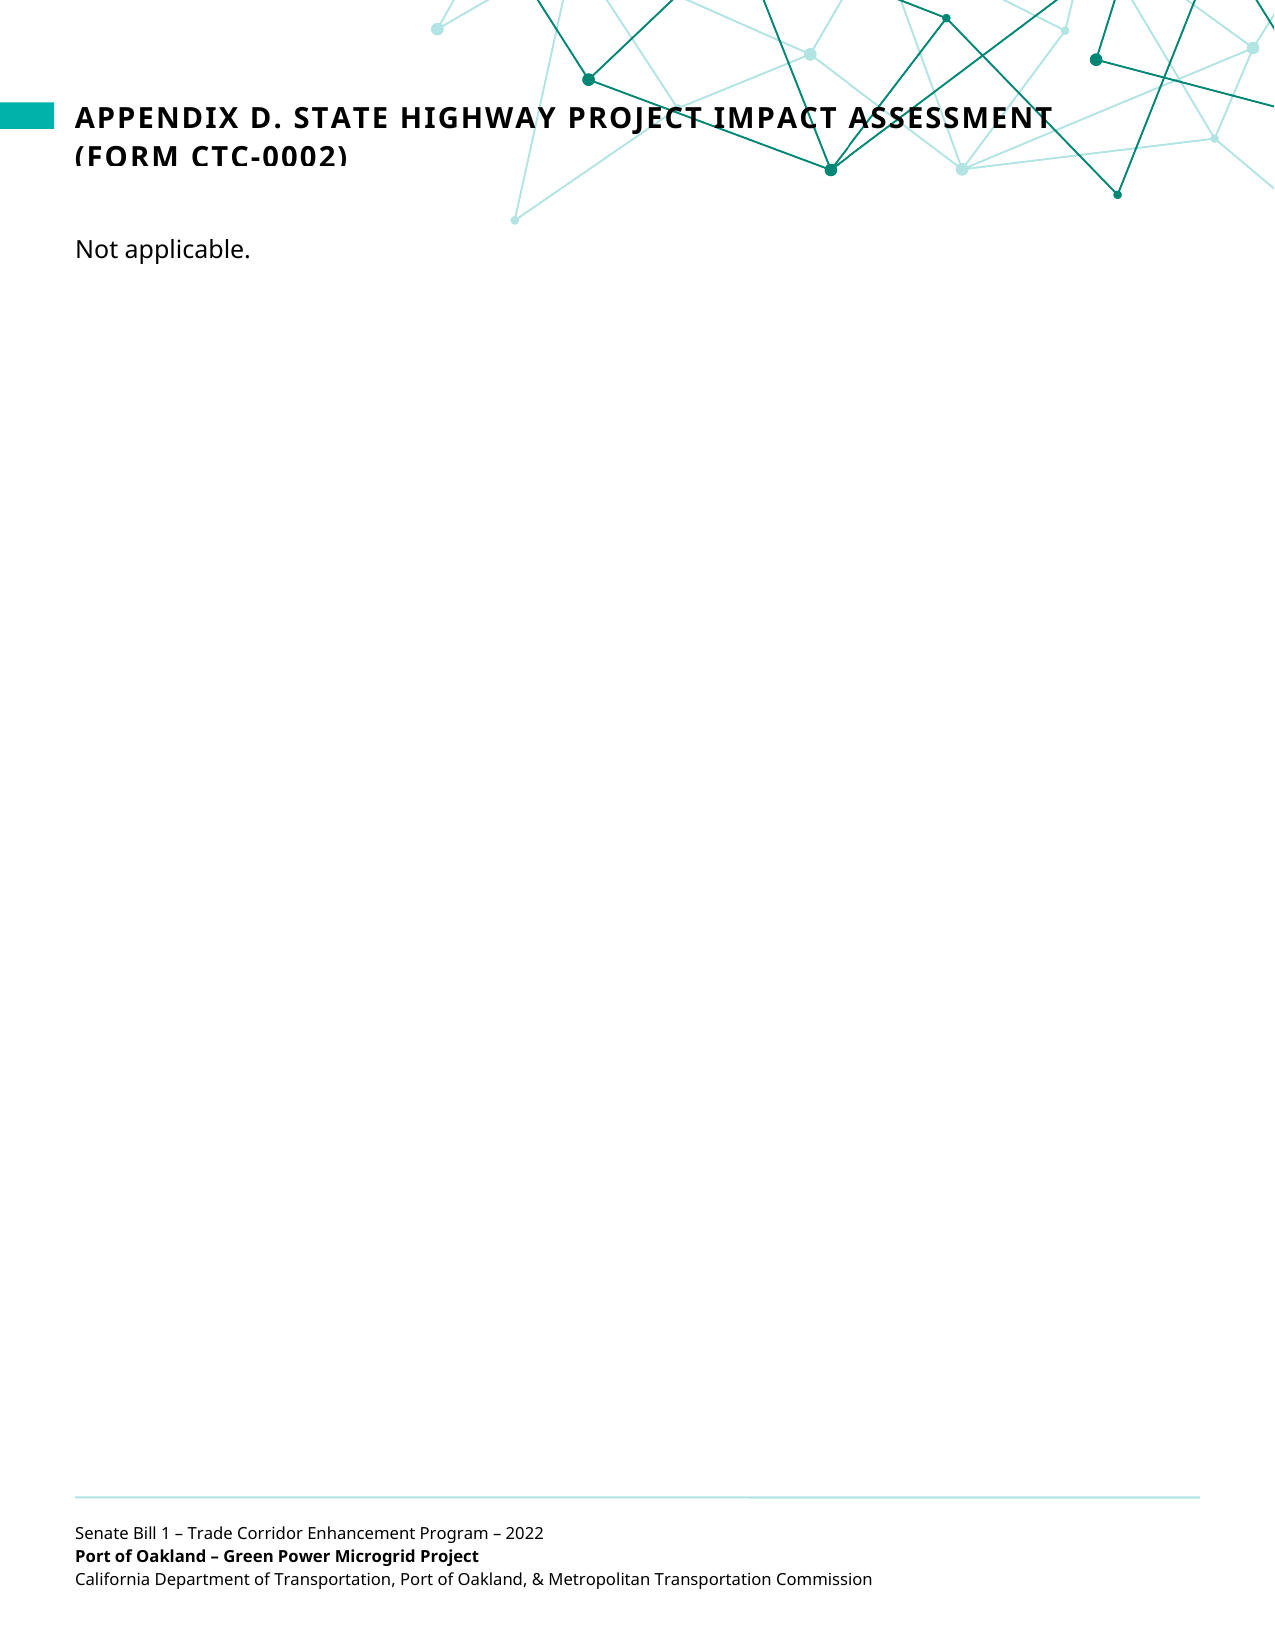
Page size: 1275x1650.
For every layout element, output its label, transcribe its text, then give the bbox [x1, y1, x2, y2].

picture [423, 0, 1275, 225]
text Not applicable. [75, 232, 1200, 266]
